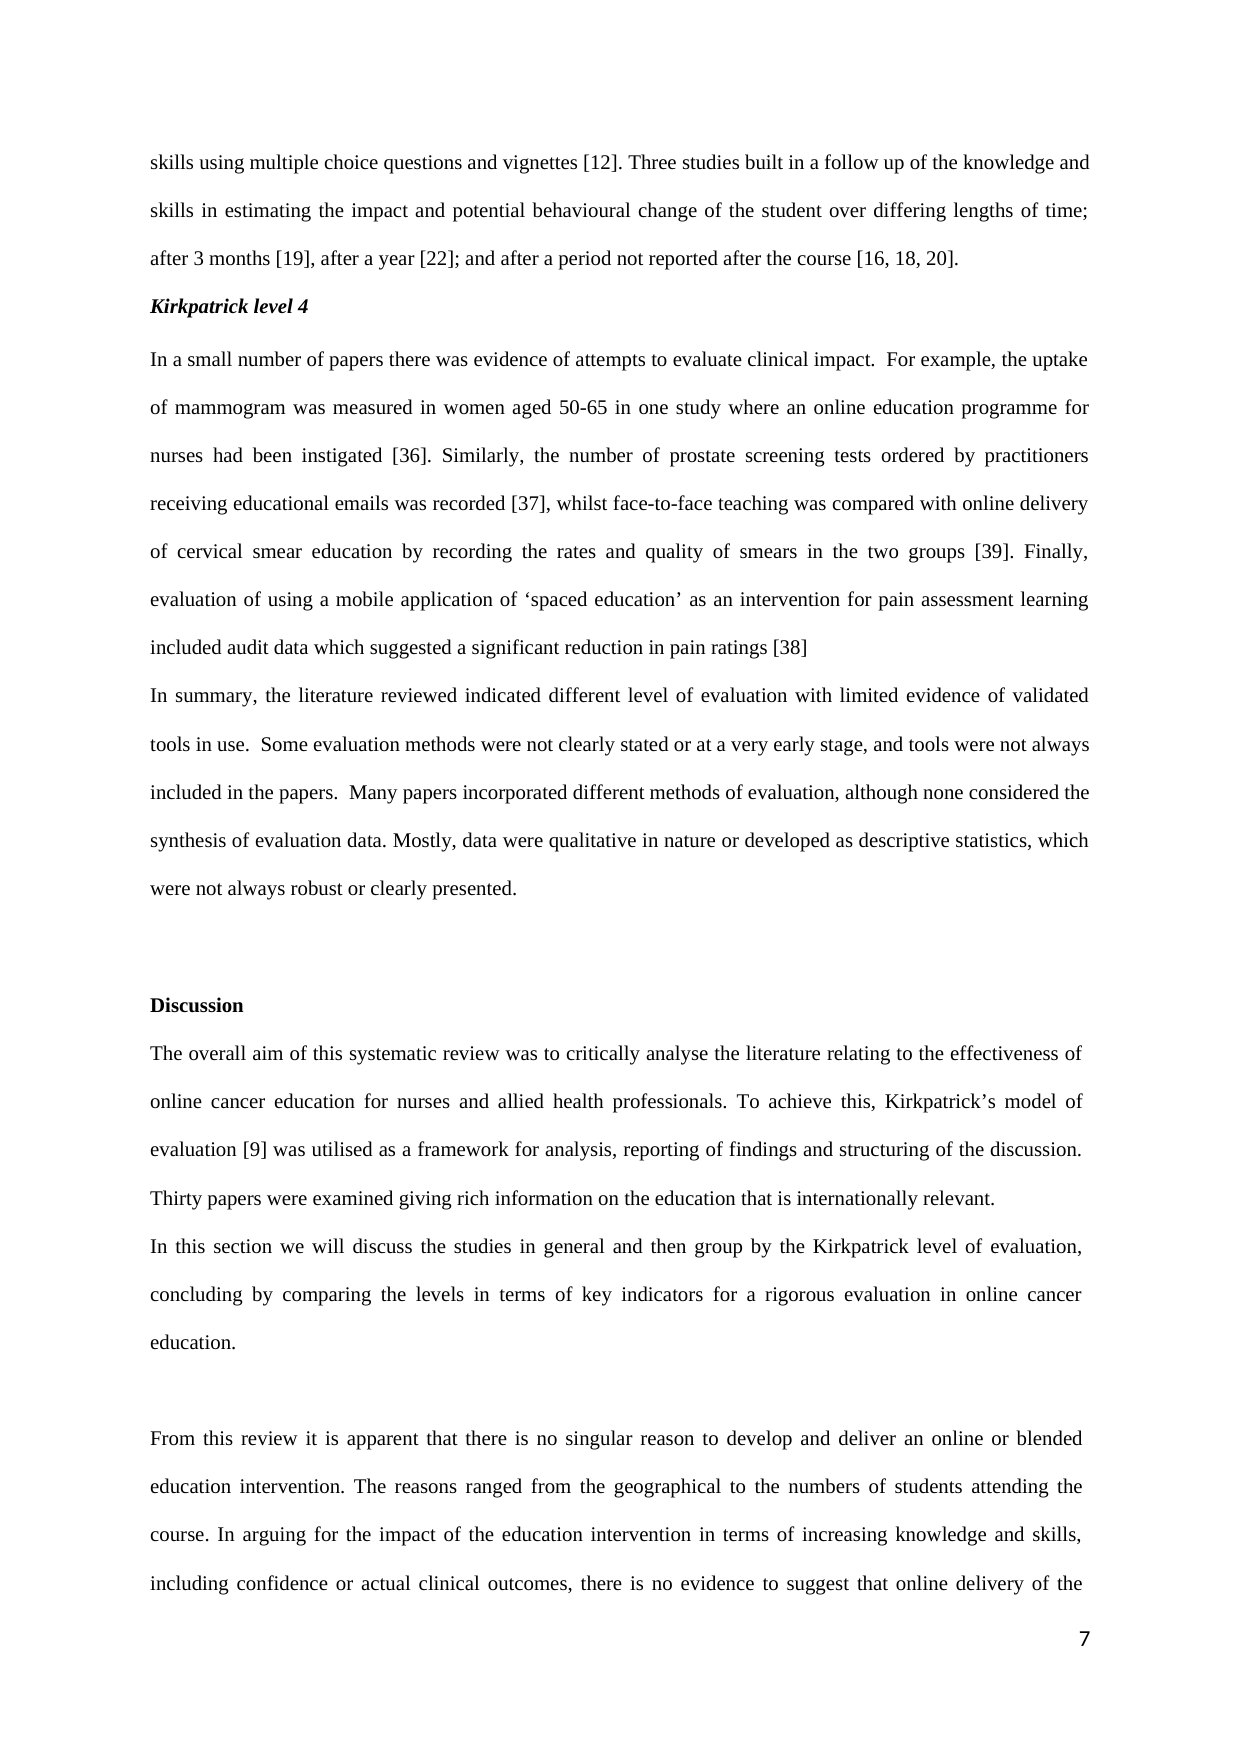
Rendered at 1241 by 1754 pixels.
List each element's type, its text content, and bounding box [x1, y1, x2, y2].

text The overall aim of this systematic review was to critically analyse the literature relating to the effectiveness of online cancer education for nurses and allied health professionals. To achieve this, Kirkpatrick’s model of evaluation [9] was utilised as a framework for analysis, reporting of findings and structuring of the discussion. Thirty papers were examined giving rich information on the education that is internationally relevant. [150, 1041, 1084, 1209]
text Kirkpatrick level 4 [150, 294, 1090, 318]
text Discussion [150, 993, 1084, 1017]
text In this section we will discuss the studies in general and then group by the Kirkpatrick level of evaluation, concluding by comparing the levels in terms of key indicators for a rigorous evaluation in online cancer education. [150, 1233, 1084, 1354]
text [150, 1426, 1084, 1594]
text In summary, the literature reviewed indicated different level of evaluation with limited evidence of validated tools in use. Some evaluation methods were not clearly stated or at a very early stage, and tools were not always included in the papers. Many papers incorporated different methods of evaluation, although none considered the synthesis of evaluation data. Mostly, data were qualitative in nature or developed as descriptive statistics, which were not always robust or clearly presented. [150, 683, 1090, 900]
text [150, 150, 1090, 270]
text In a small number of papers there was evidence of attempts to evaluate clinical impact. For example, the uptake of mammogram was measured in women aged 50-65 in one study where an online education programme for nurses had been instigated [36]. Similarly, the number of prostate screening tests ordered by practitioners receiving educational emails was recorded [37], whilst face-to-face teaching was compared with online delivery of cervical smear education by recording the rates and quality of smears in the two groups [39]. Finally, evaluation of using a mobile application of ‘spaced education’ as an intervention for pain assessment learning included audit data which suggested a significant reduction in pain ratings [38] [150, 346, 1090, 659]
